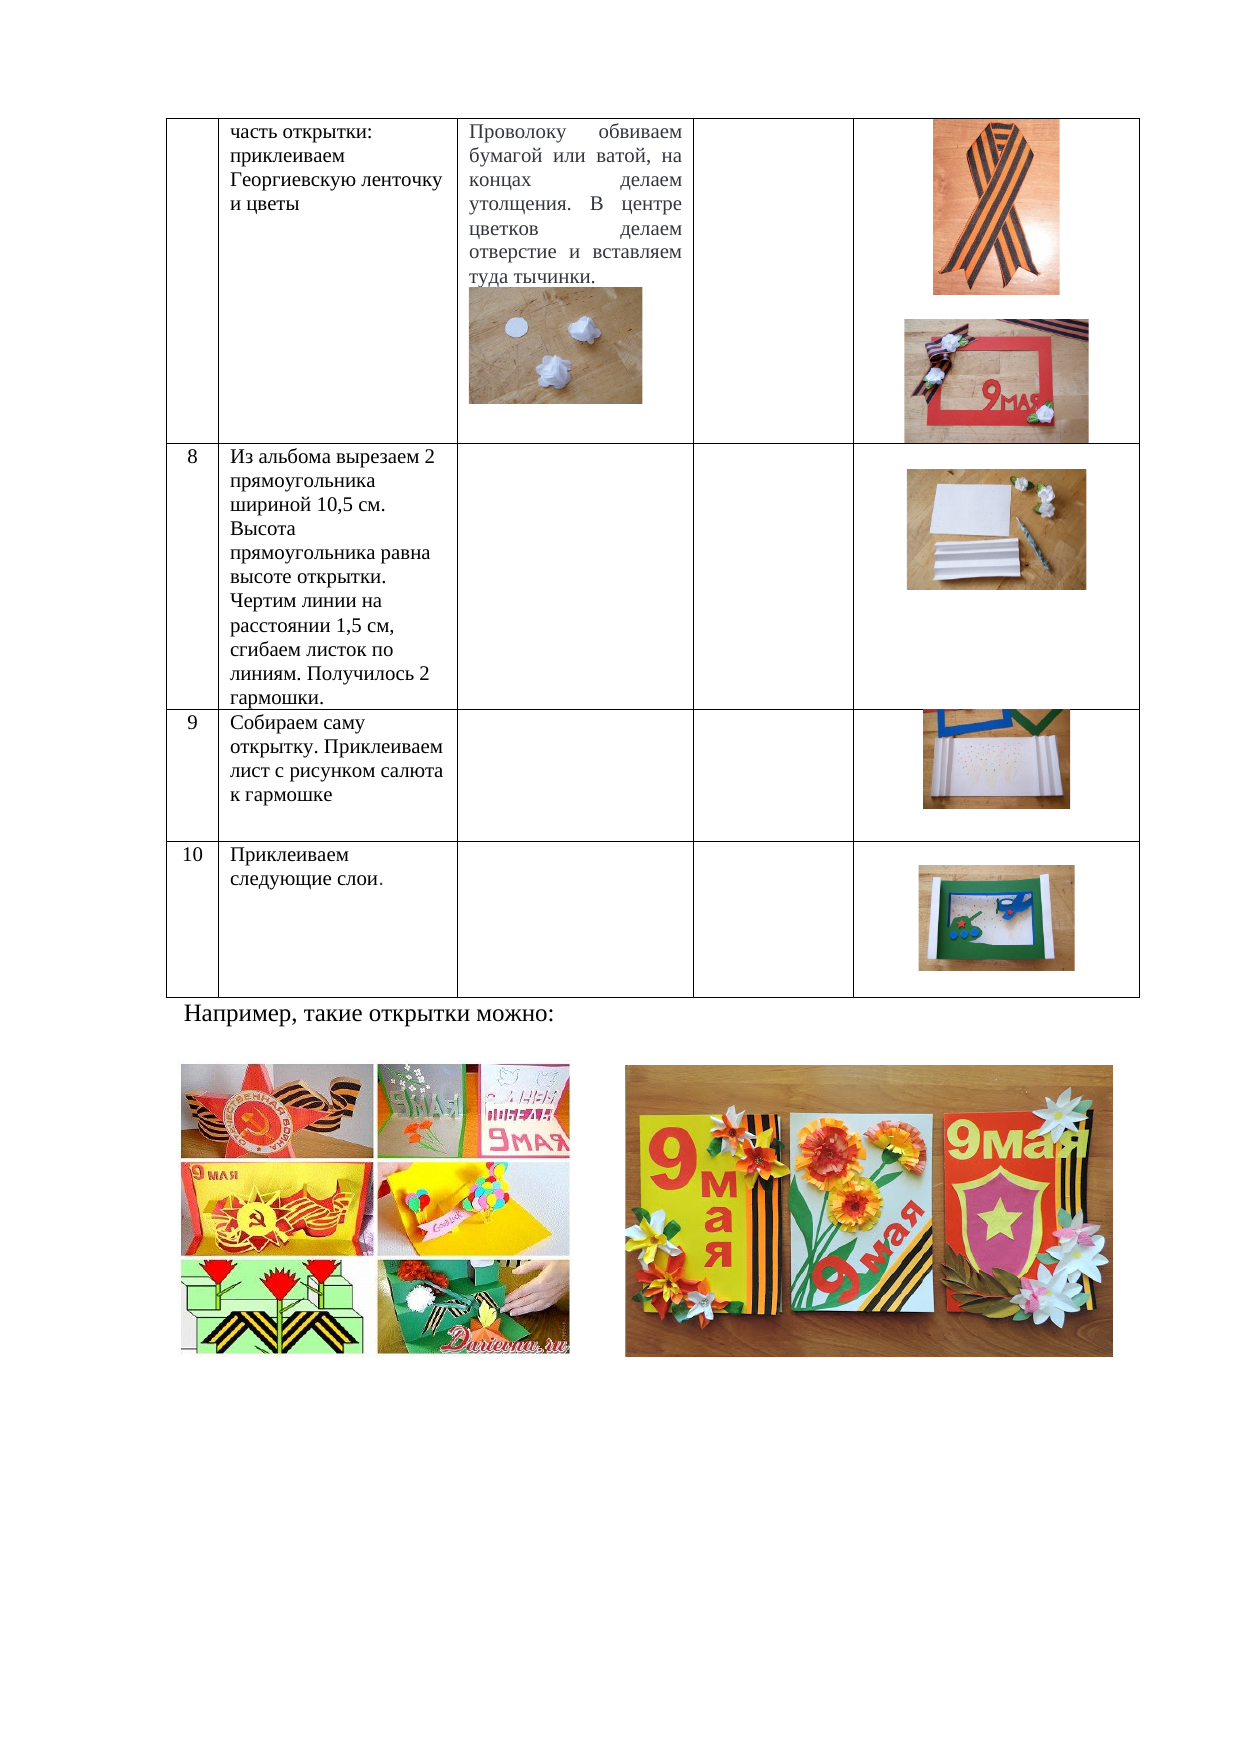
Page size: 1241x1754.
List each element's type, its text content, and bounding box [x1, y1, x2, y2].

table_cell 7 [167, 119, 218, 443]
table_cell Собираем саму открытку. Приклеиваем лист с рисунком салюта к гармошке [219, 710, 457, 841]
picture [918, 865, 1075, 971]
picture [177, 1060, 573, 1357]
picture [468, 287, 643, 404]
table_cell [854, 842, 1139, 997]
table_cell [854, 444, 1139, 709]
table_cell [854, 119, 1139, 443]
table_cell 10 [167, 842, 218, 997]
table_cell [694, 710, 853, 841]
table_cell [694, 119, 853, 443]
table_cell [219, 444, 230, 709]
table_cell Приклеиваем следующие слои. [219, 842, 457, 997]
table_cell [694, 842, 853, 997]
table_cell [458, 842, 693, 997]
table_cell [694, 444, 853, 709]
text Например, такие открытки можно: [177, 998, 1152, 1027]
picture [906, 469, 1087, 590]
picture [923, 709, 1071, 809]
picture [904, 319, 1089, 443]
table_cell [219, 119, 457, 443]
table_cell [458, 710, 693, 841]
table_cell 9 [167, 710, 218, 841]
picture [933, 119, 1060, 295]
table_cell [458, 444, 693, 709]
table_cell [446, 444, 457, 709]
table_cell [854, 710, 1139, 841]
picture [625, 1065, 1113, 1357]
table_cell 8 [167, 444, 218, 709]
